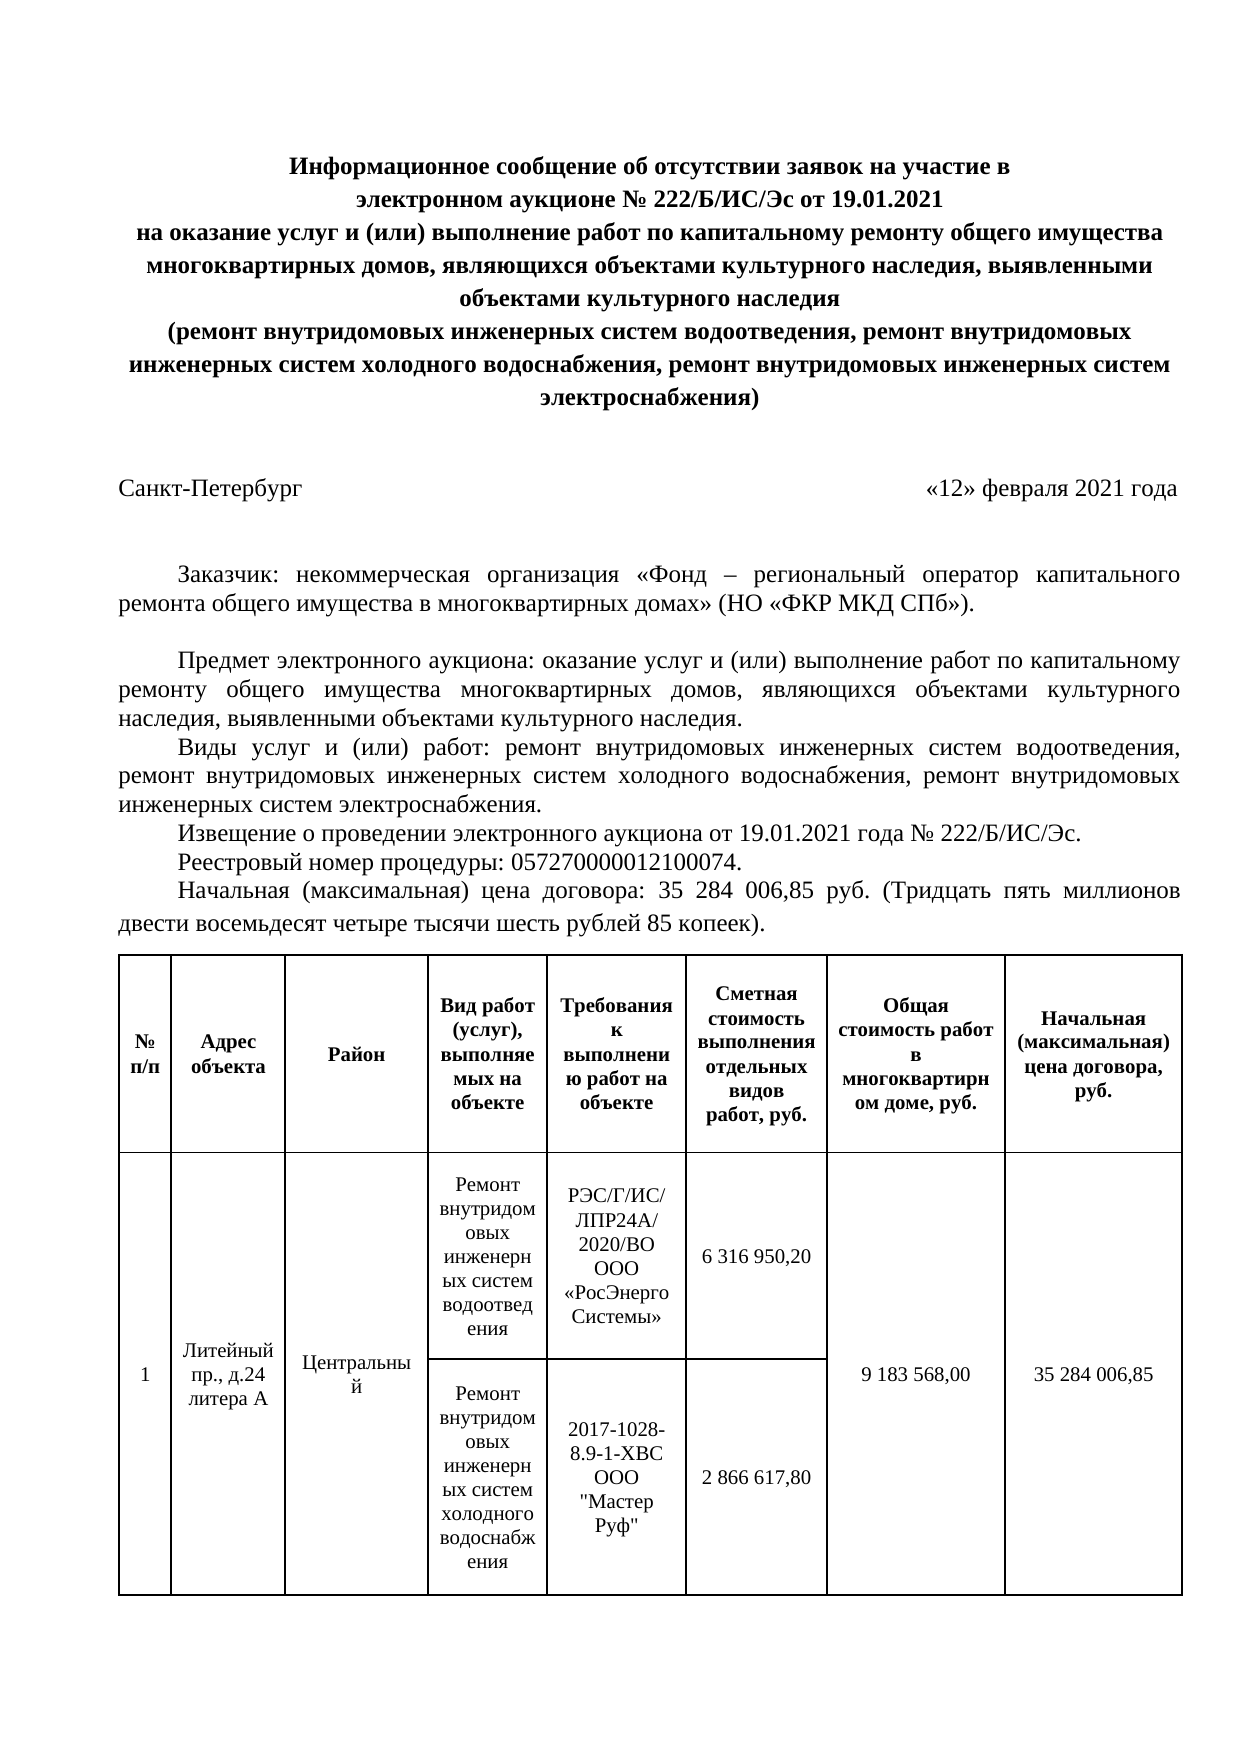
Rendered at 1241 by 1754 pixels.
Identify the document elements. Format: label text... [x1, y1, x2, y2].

table_header Адрес объекта [172, 956, 284, 1152]
table_header Требования к выполнению работ на объекте [548, 956, 685, 1152]
table_cell 2 866 617,80 [687, 1360, 826, 1594]
text Заказчик: некоммерческая организация «Фонд – региональный оператор капитального ремонта общего имущества в многоквартирных домах» (НО «ФКР МКД СПб»). [118, 559, 1181, 617]
text Извещение о проведении электронного аукциона от 19.01.2021 года № 222/Б/ИС/Эс. [118, 818, 1181, 847]
table_cell 2017-1028-8.9-1-ХВС ООО "Мастер Руф" [548, 1360, 685, 1594]
table_cell Литейный пр., д.24 литера А [172, 1153, 284, 1594]
table_header Район [286, 956, 427, 1152]
table_header Начальная (максимальная) цена договора, руб. [1006, 956, 1181, 1152]
text Санкт-Петербург «12» февраля 2021 года [118, 473, 1181, 502]
table_header Общая стоимость работ в многоквартирном доме, руб. [828, 956, 1004, 1152]
table_cell Ремонт внутридомовых инженерных систем холодного водоснабжения [429, 1360, 546, 1594]
text Виды услуг и (или) работ: ремонт внутридомовых инженерных систем водоотведения, ремонт внутридомовых инженерных систем холодного водоснабжения, ремонт внутридомовых инженерных систем электроснабжения. [118, 732, 1181, 818]
table_cell 1 [120, 1153, 170, 1594]
text Предмет электронного аукциона: оказание услуг и (или) выполнение работ по капитальному ремонту общего имущества многоквартирных домов, являющихся объектами культурного наследия, выявленными объектами культурного наследия. [118, 645, 1181, 732]
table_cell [429, 1153, 546, 1358]
table_cell 9 183 568,00 [828, 1153, 1004, 1594]
text Информационное сообщение об отсутствии заявок на участие в [118, 151, 1181, 180]
table_header Сметная стоимость выполнения отдельных видов работ, руб. [687, 956, 826, 1152]
table_header Вид работ (услуг), выполняемых на объекте [429, 956, 546, 1152]
table_cell Центральный [286, 1153, 427, 1594]
table_cell РЭС/Г/ИС/ЛПР24А/2020/ВО ООО «РосЭнергоСистемы» [548, 1153, 685, 1358]
table_header № п/п [120, 956, 170, 1152]
text на оказание услуг и (или) выполнение работ по капитальному ремонту общего имущества многоквартирных домов, являющихся объектами культурного наследия, выявленными объектами культурного наследия [118, 217, 1181, 312]
text электронном аукционе № 222/Б/ИС/Эс от 19.01.2021 [118, 184, 1181, 213]
table_cell 35 284 006,85 [1006, 1153, 1181, 1594]
table_cell 6 316 950,20 [687, 1153, 826, 1358]
text Начальная (максимальная) цена договора: 35 284 006,85 руб. (Тридцать пять миллионов двести восемьдесят четыре тысячи шесть рублей 85 копеек). [118, 875, 1181, 937]
text (ремонт внутридомовых инженерных систем водоотведения, ремонт внутридомовых инженерных систем холодного водоснабжения, ремонт внутридомовых инженерных систем электроснабжения) [118, 316, 1181, 411]
text Реестровый номер процедуры: 057270000012100074. [118, 847, 1181, 875]
